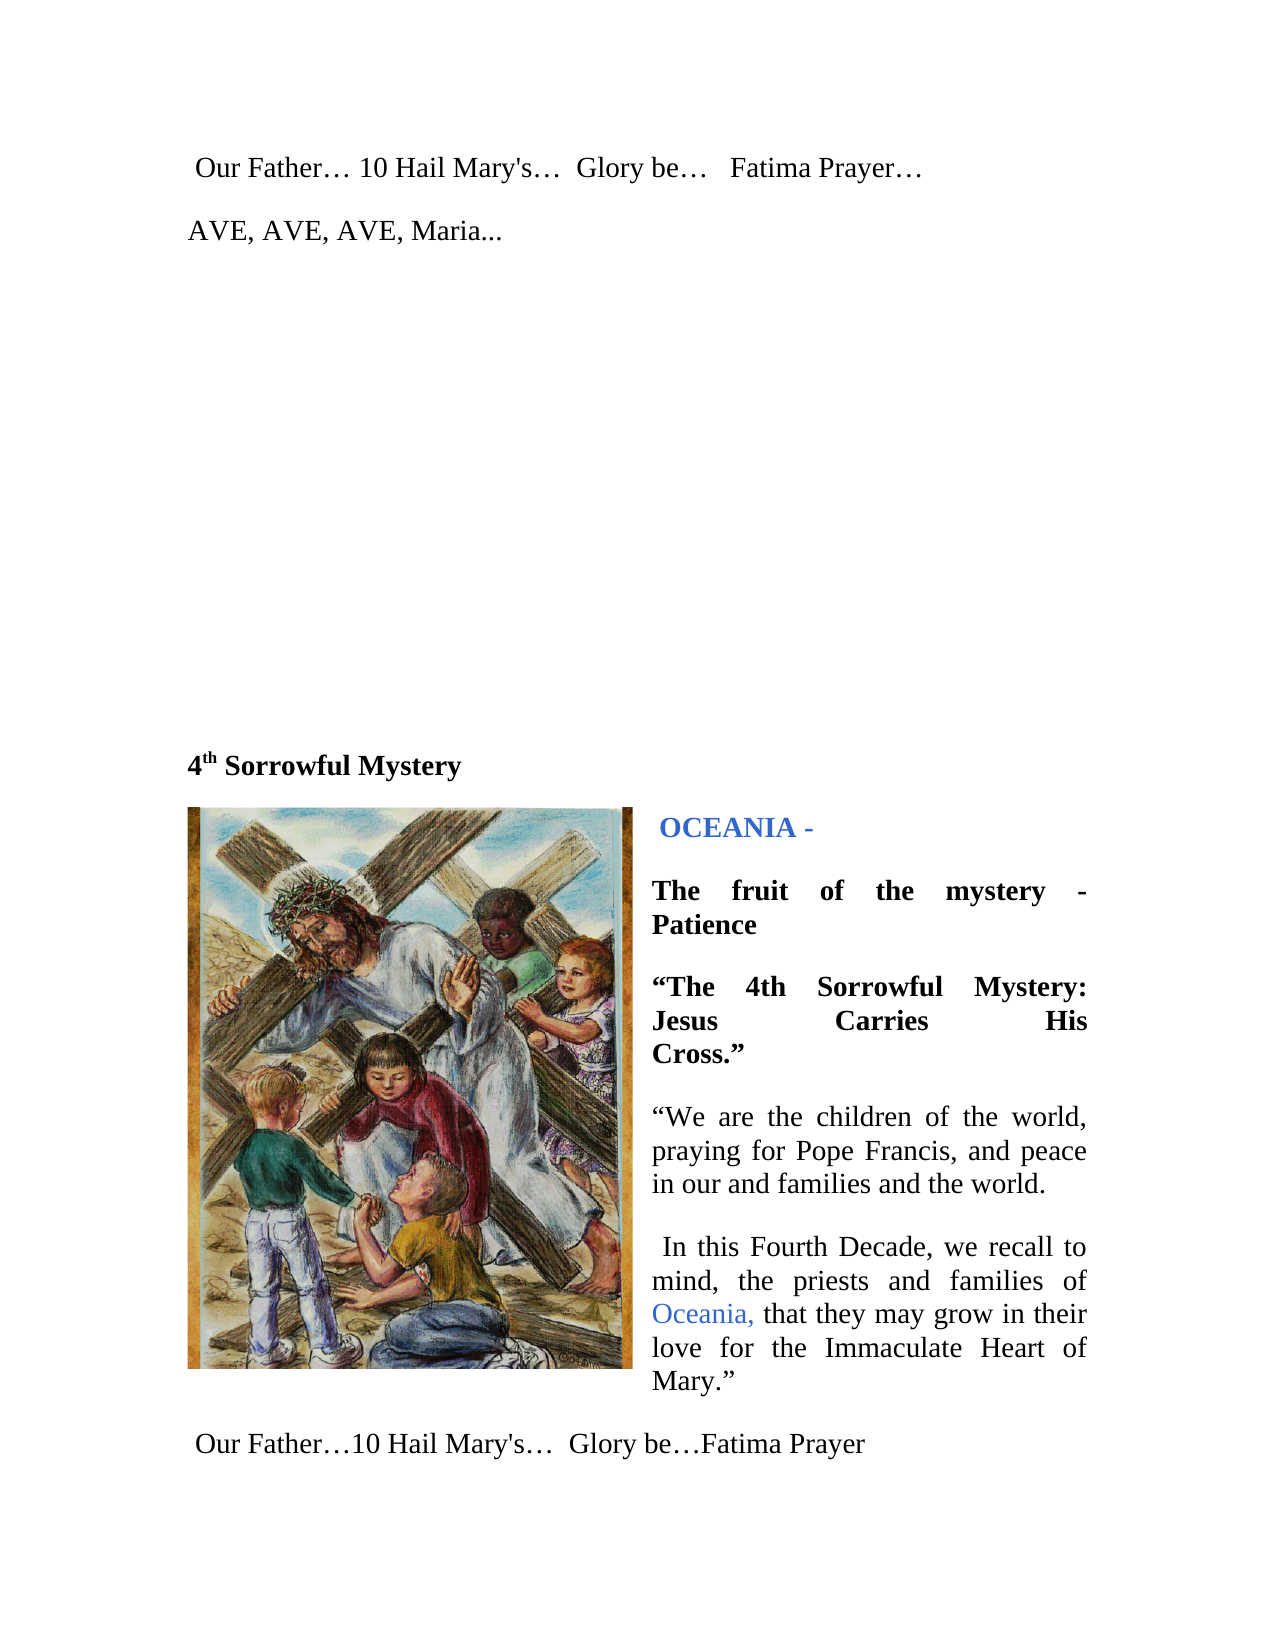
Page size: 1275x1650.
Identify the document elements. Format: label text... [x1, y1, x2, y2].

text OCEANIA - [633, 811, 1087, 844]
text Our Father… 10 Hail Mary's… Glory be… Fatima Prayer… [187, 150, 1087, 183]
text “The 4th Sorrowful Mystery: Jesus Carries His Cross.” [633, 969, 1087, 1070]
text Our Father…10 Hail Mary's… Glory be…Fatima Prayer [187, 1426, 1087, 1459]
picture [186, 807, 633, 1367]
text “We are the children of the world, praying for Pope Francis, and peace in our and families and the world. [633, 1099, 1087, 1200]
text AVE, AVE, AVE, Maria... [187, 213, 1087, 246]
text In this Fourth Decade, we recall to mind, the priests and families of Oceania, that they may grow in their love for the Immaculate Heart of Mary.” [187, 1229, 1087, 1397]
text The fruit of the mystery - Patience [633, 873, 1087, 940]
text 4th Sorrowful Mystery [187, 748, 1087, 781]
